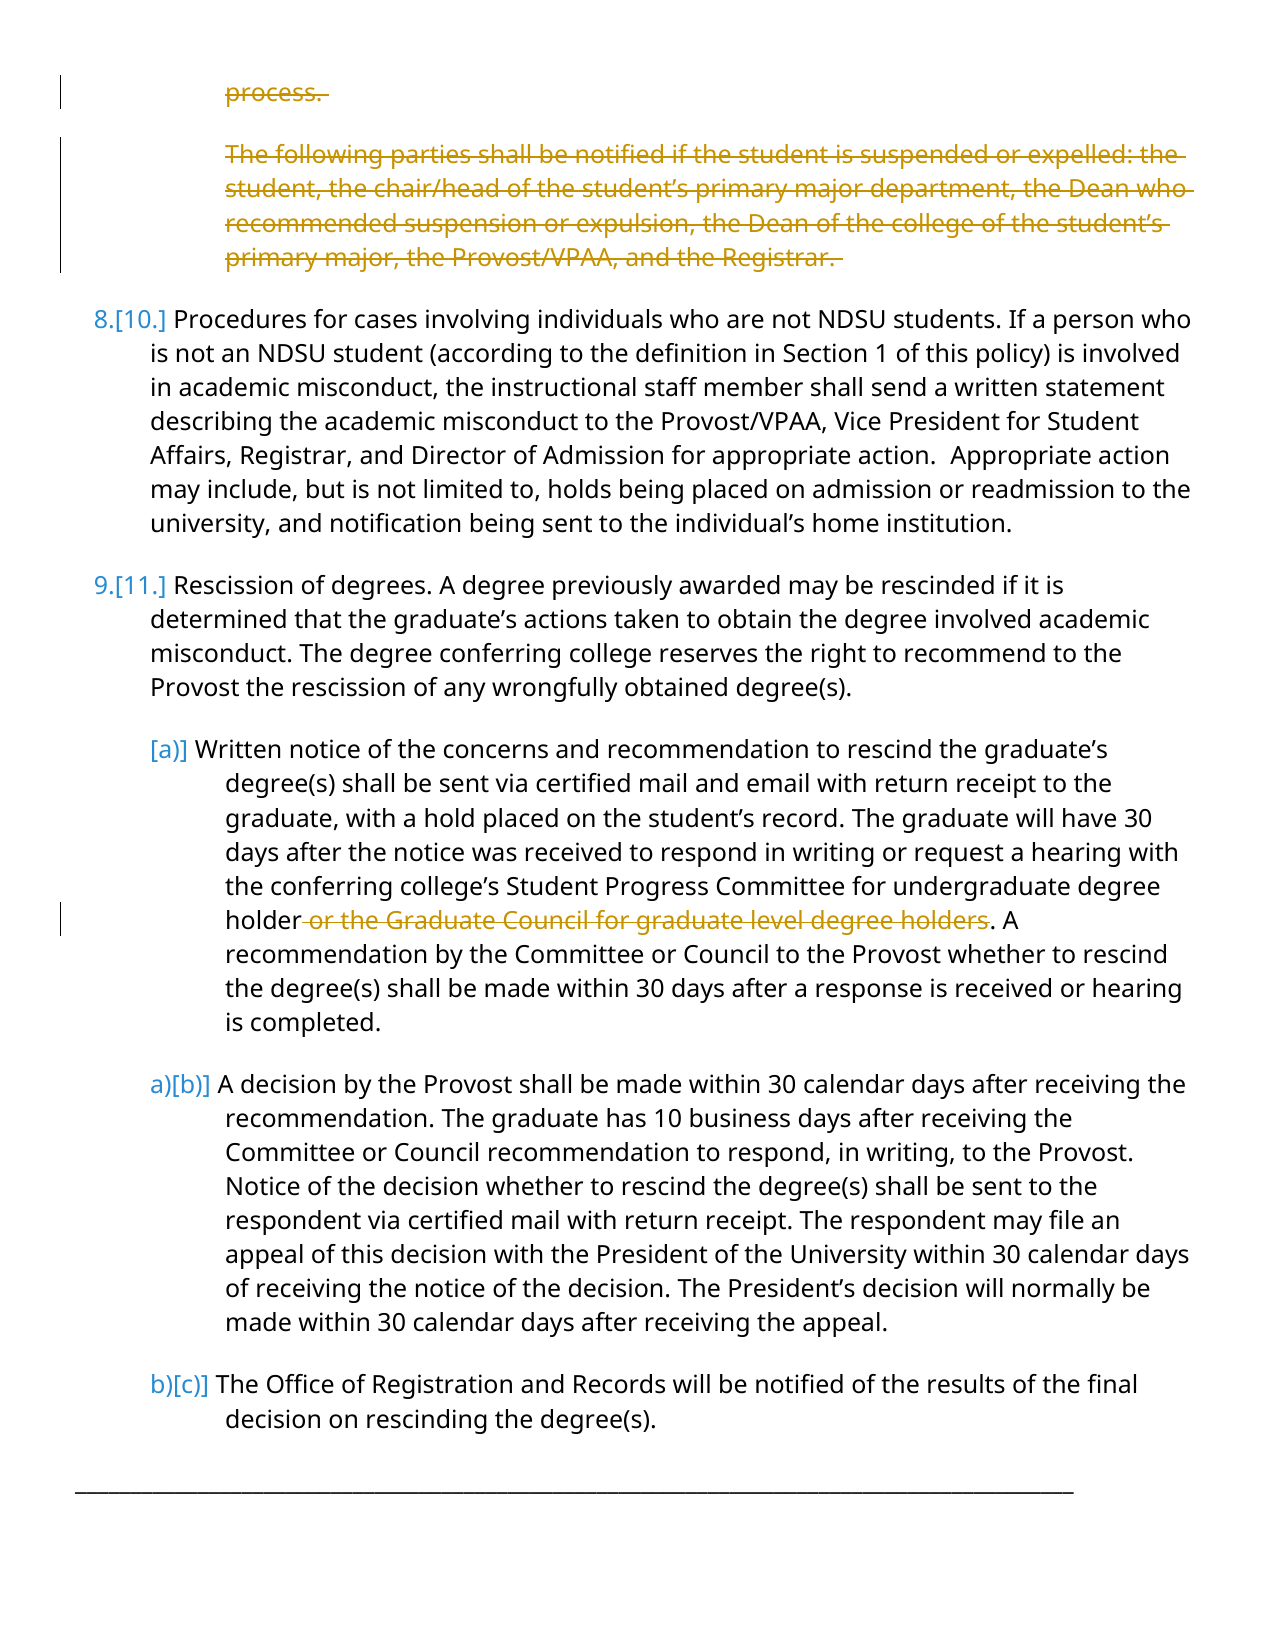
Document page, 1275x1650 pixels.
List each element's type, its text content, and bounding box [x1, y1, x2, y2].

list Written notice of the concerns and recommendation to rescind the graduate’s degree(s) shall be sent via certified mail and email with return receipt to the graduate, with a hold placed on the student’s record. The graduate will have 30 days after the notice was received to respond in writing or request a hearing with the conferring college’s Student Progress Committee for undergraduate degree holder. A recommendation by the Committee or Council to the Provost whether to rescind the degree(s) shall be made within 30 days after a response is received or hearing is completed. [150, 732, 1200, 1067]
list Procedures for cases involving individuals who are not NDSU students. If a person who is not an NDSU student (according to the definition in Section 1 of this policy) is involved in academic misconduct, the instructional staff member shall send a written statement describing the academic misconduct to the Provost/VPAA, Vice President for Student Affairs, Registrar, and Director of Admission for appropriate action. Appropriate action may include, but is not limited to, holds being placed on admission or readmission to the university, and notification being sent to the individual’s home institution. [94, 301, 1200, 568]
list Rescission of degrees. A degree previously awarded may be rescinded if it is determined that the graduate’s actions taken to obtain the degree involved academic misconduct. The degree conferring college reserves the right to recommend to the Provost the rescission of any wrongfully obtained degree(s). [94, 568, 1200, 732]
list A decision by the Provost shall be made within 30 calendar days after receiving the recommendation. The graduate has 10 business days after receiving the Committee or Council recommendation to respond, in writing, to the Provost. Notice of the decision whether to rescind the degree(s) shall be sent to the respondent via certified mail with return receipt. The respondent may file an appeal of this decision with the President of the University within 30 calendar days of receiving the notice of the decision. The President’s decision will normally be made within 30 calendar days after receiving the appeal. [150, 1067, 1200, 1367]
text __________________________________________________________________________________________ [75, 1463, 1200, 1497]
list The Office of Registration and Records will be notified of the results of the final decision on rescinding the degree(s). [150, 1367, 1200, 1463]
